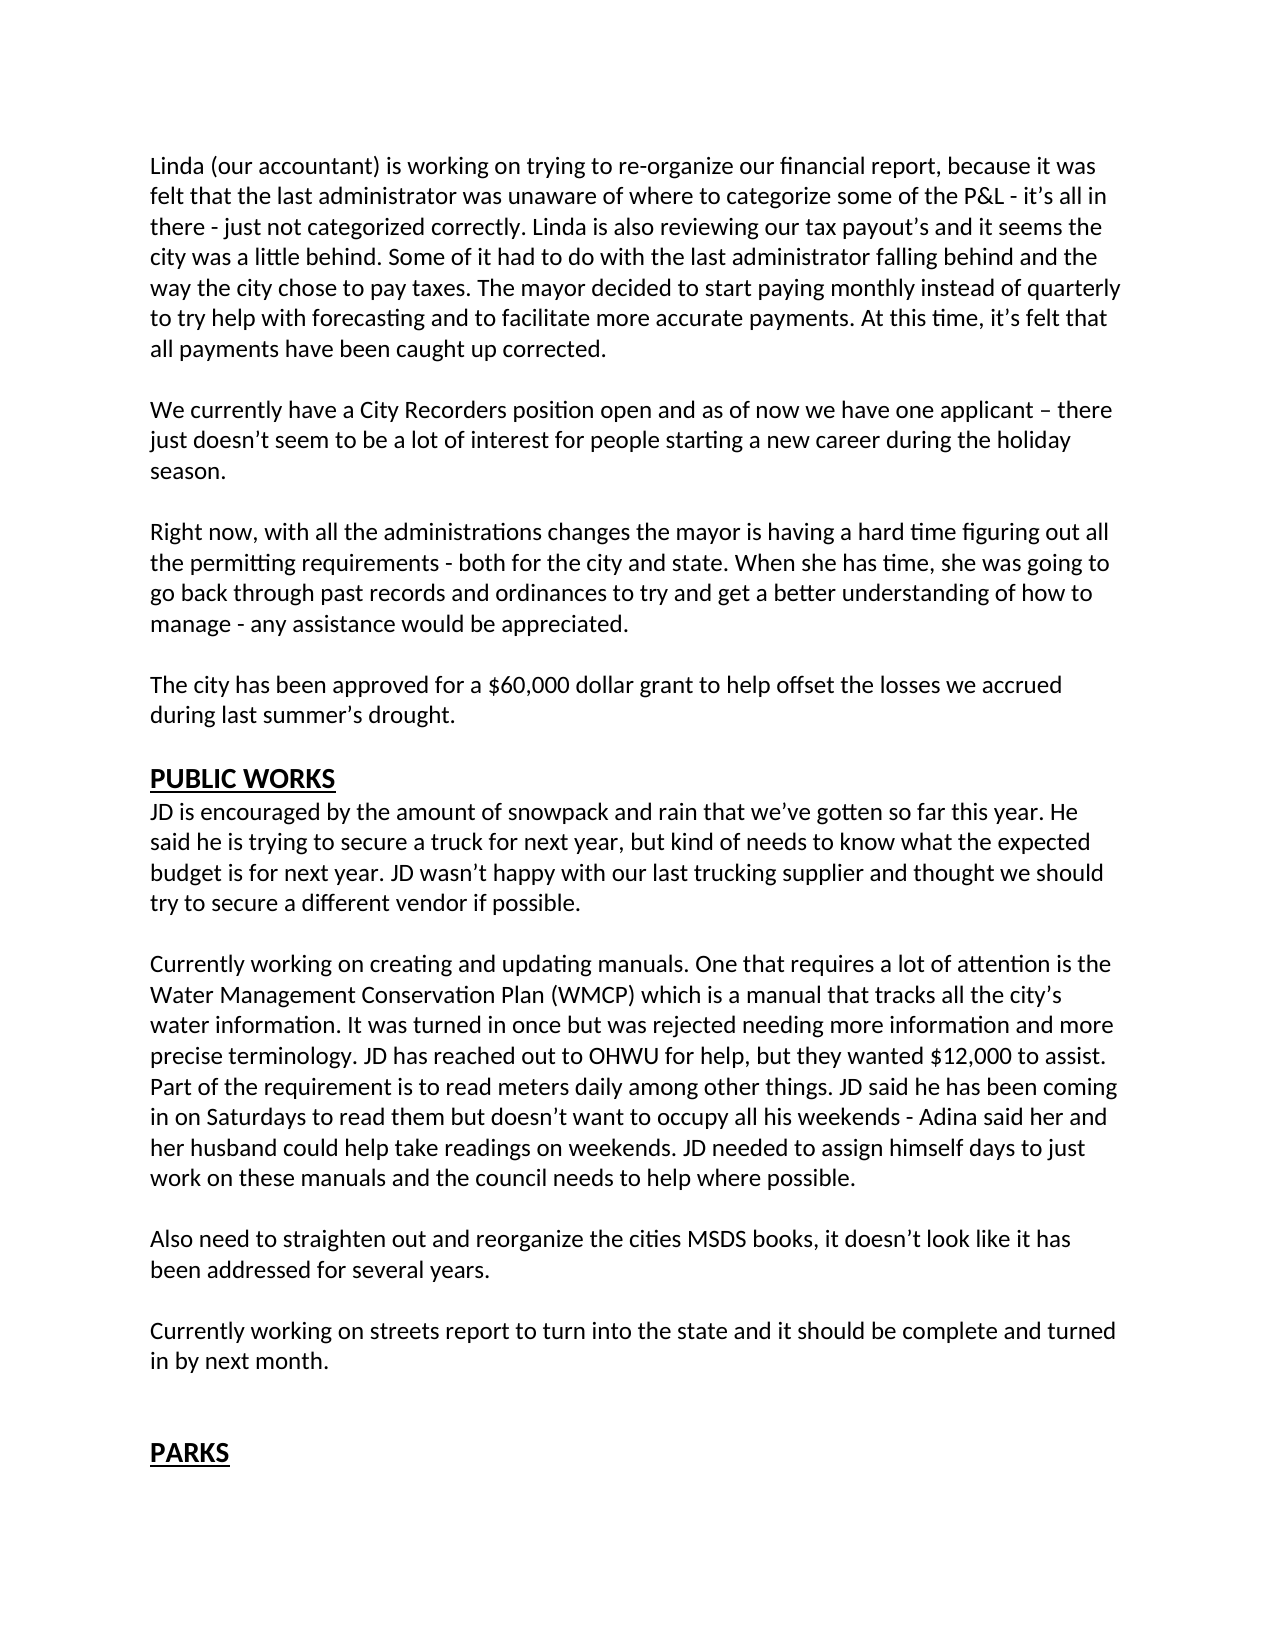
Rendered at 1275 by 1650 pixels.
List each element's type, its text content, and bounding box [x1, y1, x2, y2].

text Currently working on streets report to turn into the state and it should be complete and turned in by next month. [150, 1315, 1125, 1376]
text We currently have a City Recorders position open and as of now we have one applicant – there just doesn’t seem to be a lot of interest for people starting a new career during the holiday season. [150, 394, 1125, 486]
text PARKS [150, 1434, 1125, 1470]
text JD is encouraged by the amount of snowpack and rain that we’ve gotten so far this year. He said he is trying to secure a truck for next year, but kind of needs to know what the expected budget is for next year. JD wasn’t happy with our last trucking supplier and thought we should try to secure a different vendor if possible. [150, 796, 1125, 918]
text Currently working on creating and updating manuals. One that requires a lot of attention is the Water Management Conservation Plan (WMCP) which is a manual that tracks all the city’s water information. It was turned in once but was rejected needing more information and more precise terminology. JD has reached out to OHWU for help, but they wanted $12,000 to assist. Part of the requirement is to read meters daily among other things. JD said he has been coming in on Saturdays to read them but doesn’t want to occupy all his weekends - Adina said her and her husband could help take readings on weekends. JD needed to assign himself days to just work on these manuals and the council needs to help where possible. [150, 949, 1125, 1193]
text Linda (our accountant) is working on trying to re-organize our financial report, because it was felt that the last administrator was unaware of where to categorize some of the P&L - it’s all in there - just not categorized correctly. Linda is also reviewing our tax payout’s and it seems the city was a little behind. Some of it had to do with the last administrator falling behind and the way the city chose to pay taxes. The mayor decided to start paying monthly instead of quarterly to try help with forecasting and to facilitate more accurate payments. At this time, it’s felt that all payments have been caught up corrected. [150, 150, 1125, 364]
text Right now, with all the administrations changes the mayor is having a hard time figuring out all the permitting requirements - both for the city and state. When she has time, she was going to go back through past records and ordinances to try and get a better understanding of how to manage - any assistance would be appreciated. [150, 516, 1125, 638]
text Also need to straighten out and reorganize the cities MSDS books, it doesn’t look like it has been addressed for several years. [150, 1223, 1125, 1284]
text PUBLIC WORKS [150, 760, 1125, 796]
text The city has been approved for a $60,000 dollar grant to help offset the losses we accrued during last summer’s drought. [150, 669, 1125, 730]
